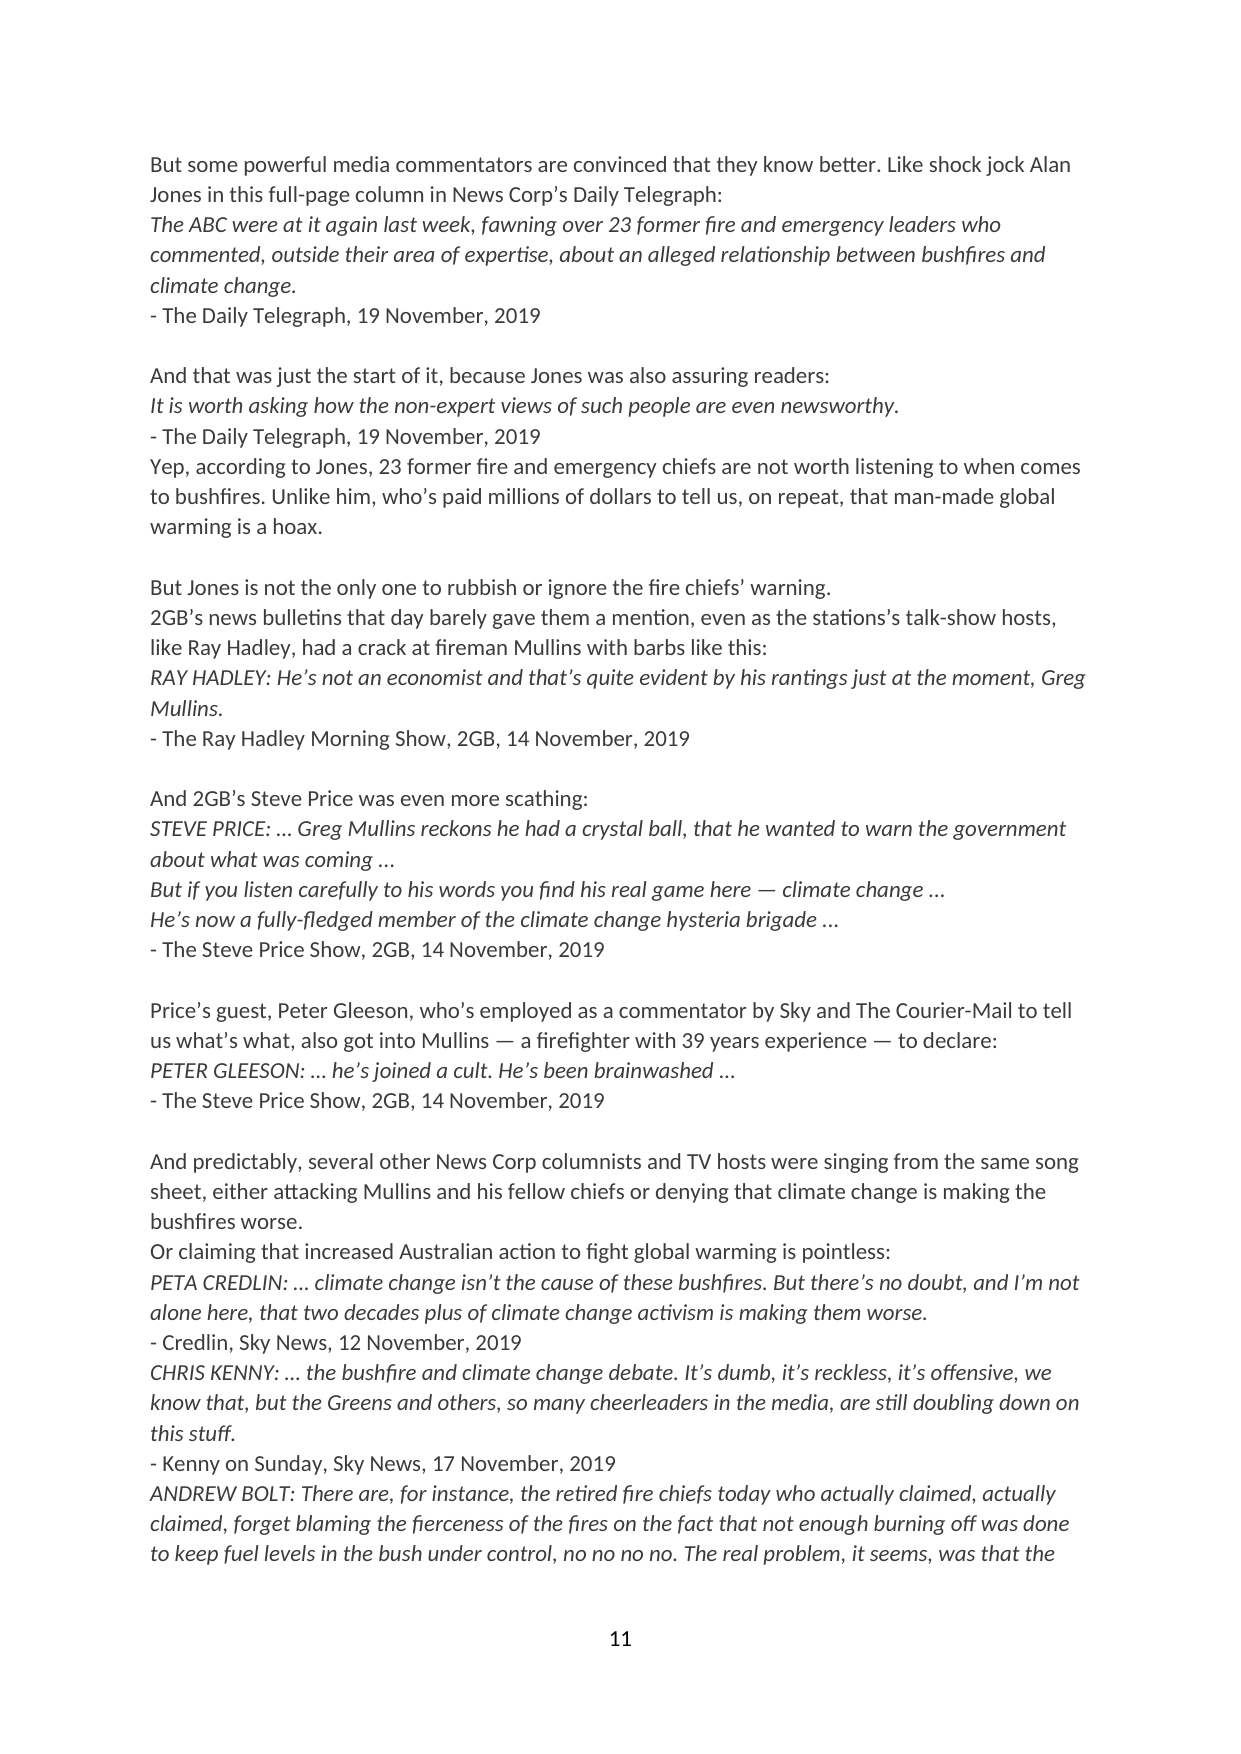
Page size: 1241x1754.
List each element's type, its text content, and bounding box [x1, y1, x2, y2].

text - The Ray Hadley Morning Show, 2GB, 14 November, 2019 [150, 724, 1090, 752]
text - The Steve Price Show, 2GB, 14 November, 2019 [150, 1086, 1090, 1114]
text Price’s guest, Peter Gleeson, who’s employed as a commentator by Sky and The Courier-Mail to tell us what’s what, also got into Mullins — a firefighter with 39 years experience — to declare: [150, 996, 1090, 1054]
text RAY HADLEY: He’s not an economist and that’s quite evident by his rantings just at the moment, Greg Mullins. [150, 663, 1090, 722]
text The ABC were at it again last week, fawning over 23 former fire and emergency leaders who commented, outside their area of expertise, about an alleged relationship between bushfires and climate change. [150, 210, 1090, 299]
text - Kenny on Sunday, Sky News, 17 November, 2019 [150, 1449, 1090, 1477]
text PETA CREDLIN: … climate change isn’t the cause of these bushfires. But there’s no doubt, and I’m not alone here, that two decades plus of climate change activism is making them worse. [150, 1268, 1090, 1326]
text Yep, according to Jones, 23 former fire and emergency chiefs are not worth listening to when comes to bushfires. Unlike him, who’s paid millions of dollars to tell us, on repeat, that man-made global warming is a hoax. [150, 452, 1090, 541]
text It is worth asking how the non-expert views of such people are even newsworthy. [150, 392, 1090, 420]
text - Credlin, Sky News, 12 November, 2019 [150, 1328, 1090, 1356]
text And 2GB’s Steve Price was even more scathing: [150, 784, 1090, 812]
text - The Steve Price Show, 2GB, 14 November, 2019 [150, 935, 1090, 963]
text But Jones is not the only one to rubbish or ignore the fire chiefs’ warning. [150, 573, 1090, 601]
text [150, 1479, 1090, 1568]
text STEVE PRICE: … Greg Mullins reckons he had a crystal ball, that he wanted to warn the government about what was coming ... [150, 814, 1090, 873]
text But if you listen carefully to his words you find his real game here — climate change ... [150, 875, 1090, 903]
text - The Daily Telegraph, 19 November, 2019 [150, 301, 1090, 329]
text CHRIS KENNY: … the bushfire and climate change debate. It’s dumb, it’s reckless, it’s offensive, we know that, but the Greens and others, so many cheerleaders in the media, are still doubling down on this stuff. [150, 1358, 1090, 1447]
text But some powerful media commentators are convinced that they know better. Like shock jock Alan Jones in this full-page column in News Corp’s Daily Telegraph: [150, 150, 1090, 208]
text And predictably, several other News Corp columnists and TV hosts were singing from the same song sheet, either attacking Mullins and his fellow chiefs or denying that climate change is making the bushfires worse. [150, 1147, 1090, 1235]
text PETER GLEESON: … he’s joined a cult. He’s been brainwashed ... [150, 1056, 1090, 1084]
text Or claiming that increased Australian action to fight global warming is pointless: [150, 1237, 1090, 1266]
text He’s now a fully-fledged member of the climate change hysteria brigade ... [150, 905, 1090, 933]
text 2GB’s news bulletins that day barely gave them a mention, even as the stations’s talk-show hosts, like Ray Hadley, had a crack at fireman Mullins with barbs like this: [150, 603, 1090, 661]
text - The Daily Telegraph, 19 November, 2019 [150, 422, 1090, 450]
text And that was just the start of it, because Jones was also assuring readers: [150, 361, 1090, 389]
